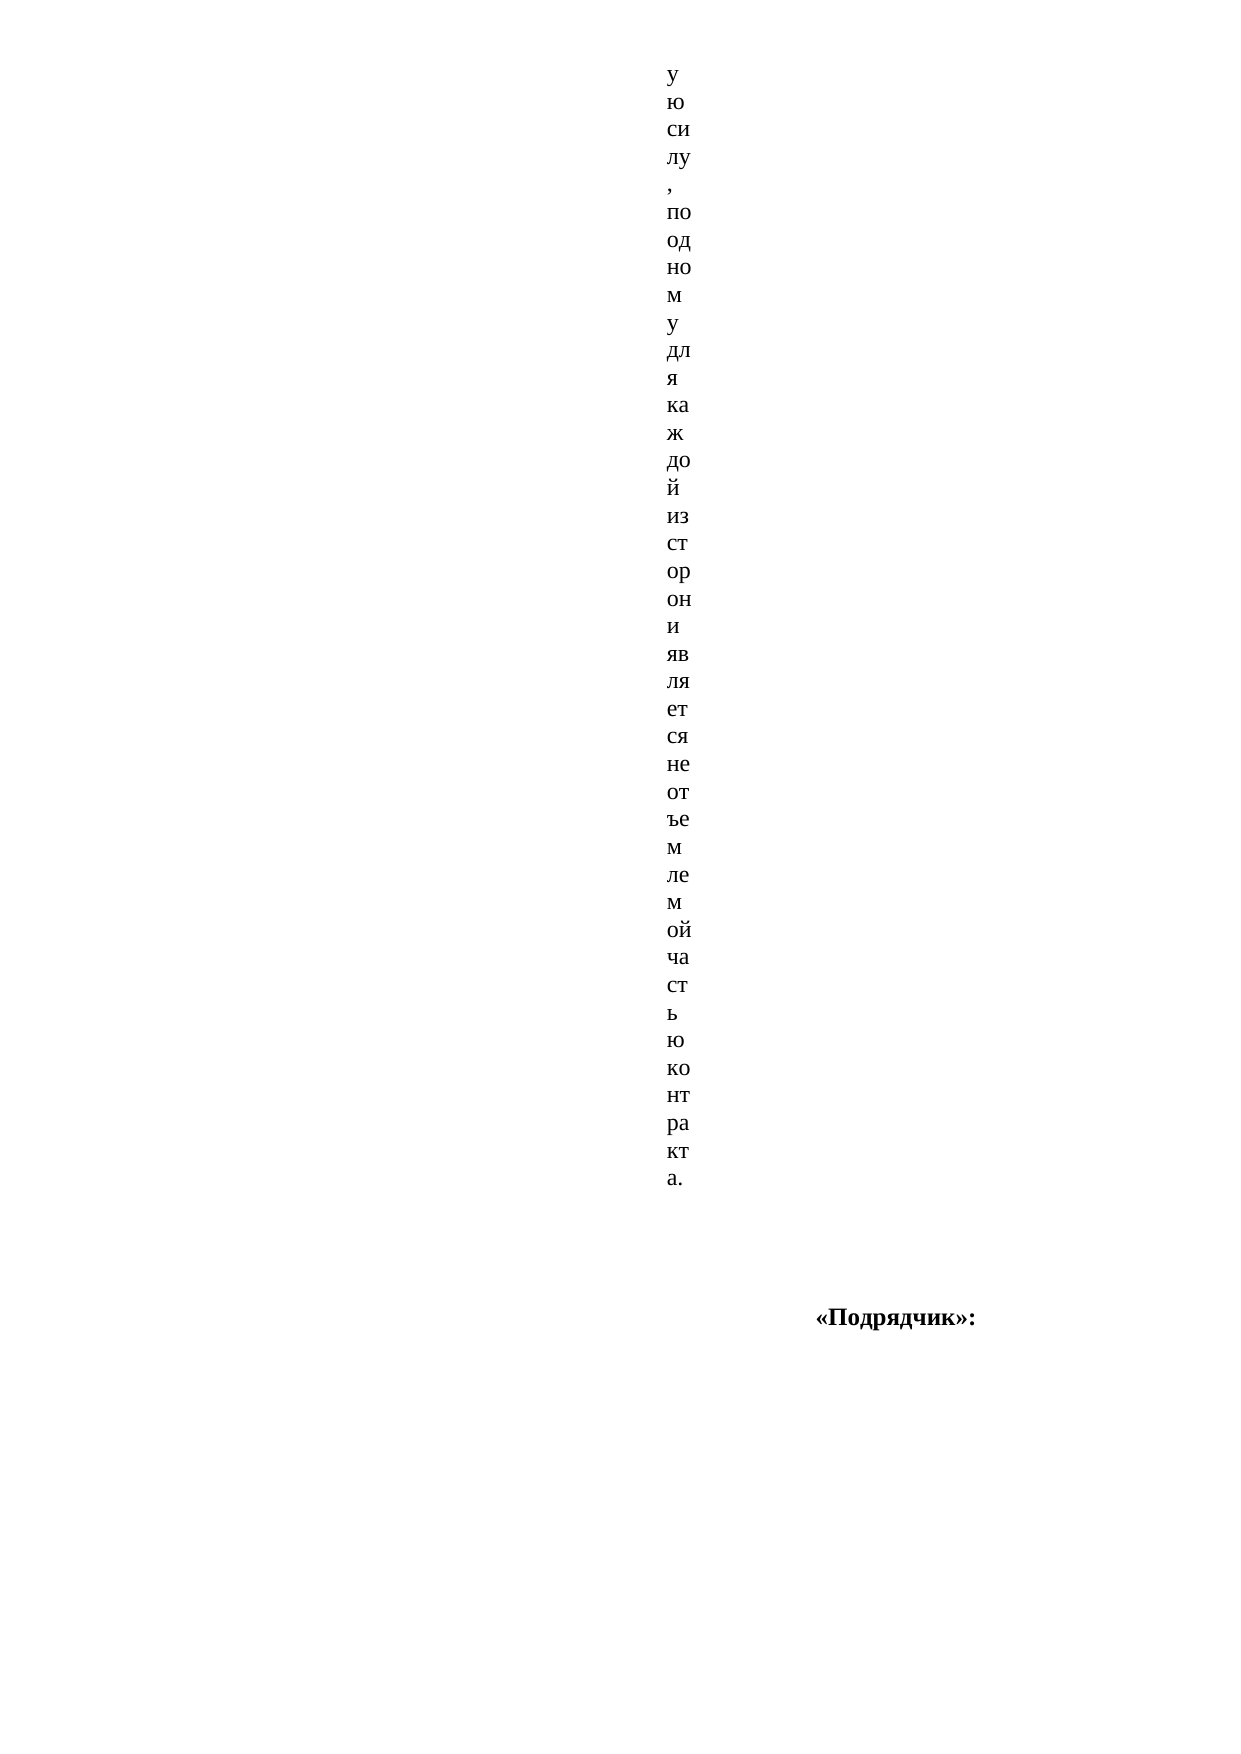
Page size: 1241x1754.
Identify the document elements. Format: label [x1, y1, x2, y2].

table_cell [655, 59, 703, 1634]
